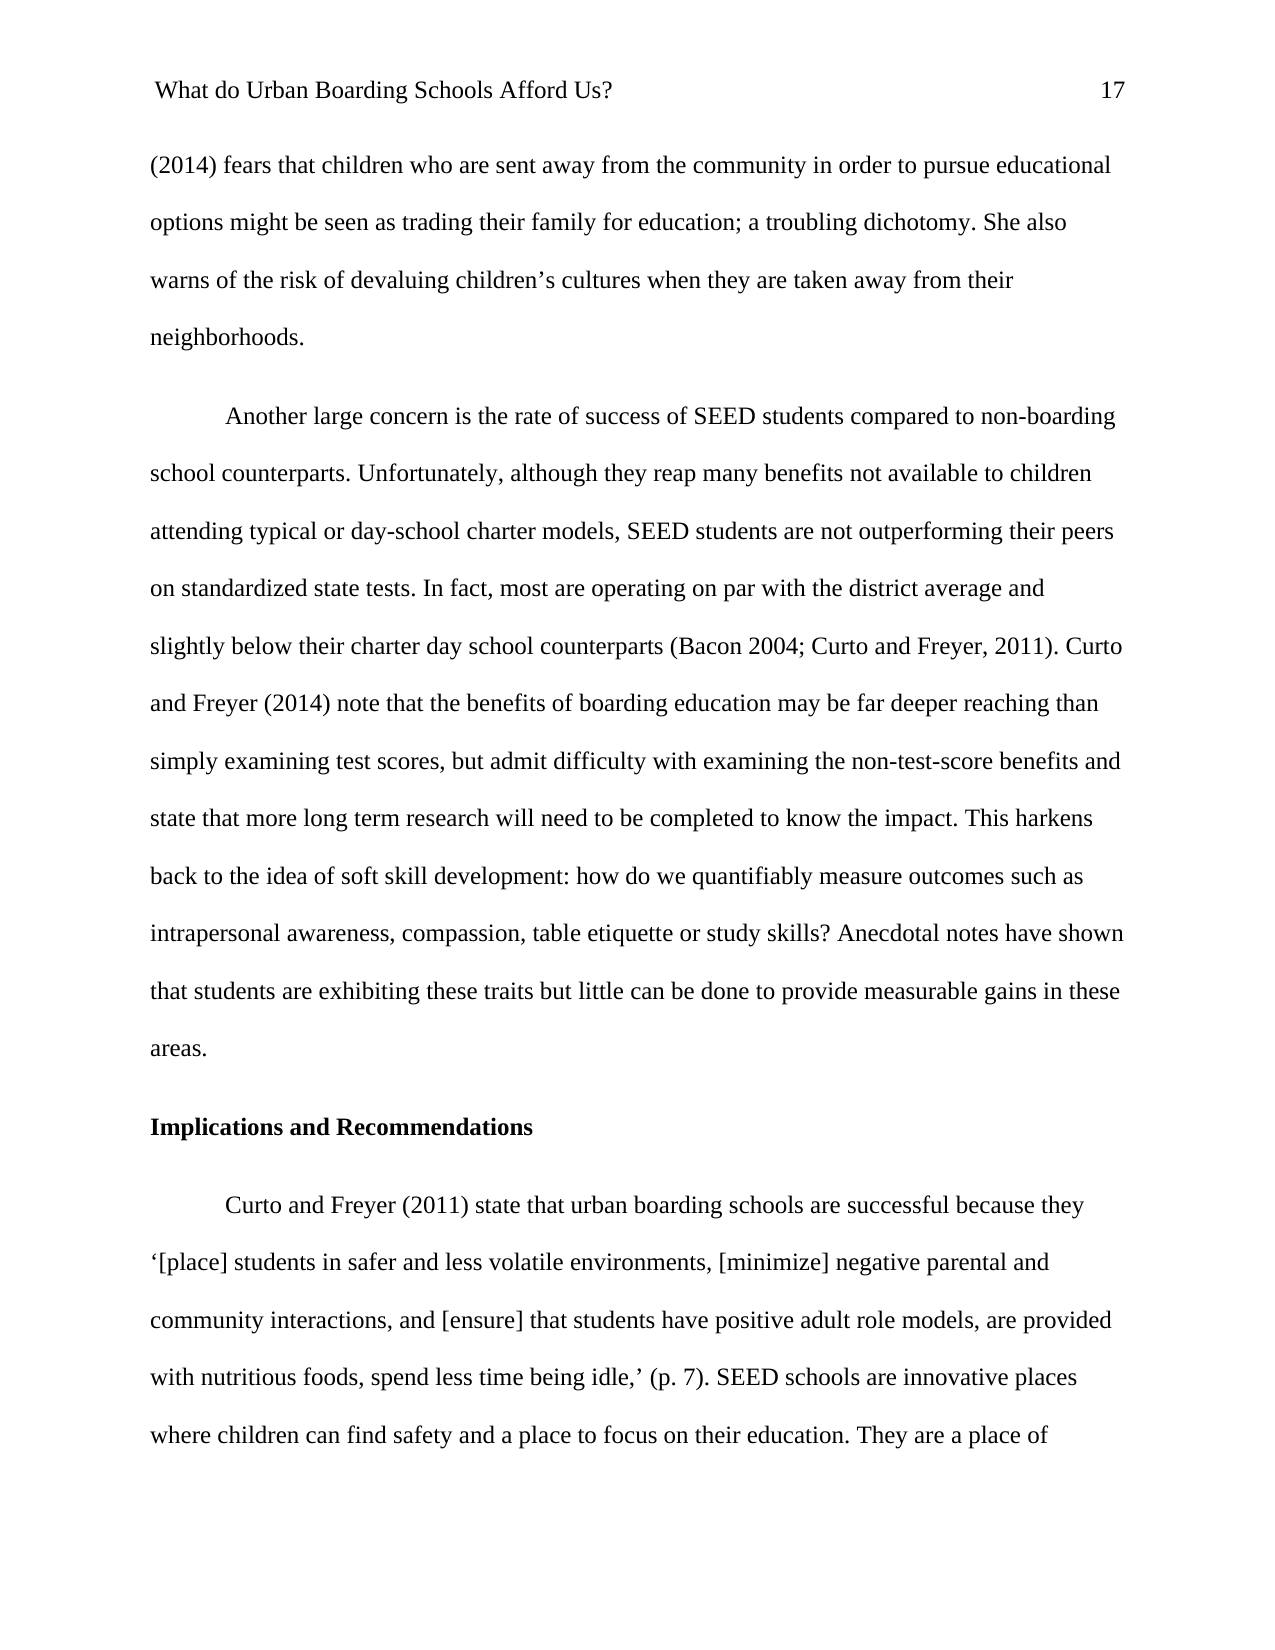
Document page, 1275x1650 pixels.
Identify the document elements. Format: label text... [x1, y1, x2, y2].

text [150, 1190, 1125, 1449]
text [150, 150, 1125, 351]
text Another large concern is the rate of success of SEED students compared to non-boarding school counterparts. Unfortunately, although they reap many benefits not available to children attending typical or day-school charter models, SEED students are not outperforming their peers on standardized state tests. In fact, most are operating on par with the district average and slightly below their charter day school counterparts (Bacon 2004; Curto and Freyer, 2011). Curto and Freyer (2014) note that the benefits of boarding education may be far deeper reaching than simply examining test scores, but admit difficulty with examining the non-test-score benefits and state that more long term research will need to be completed to know the impact. This harkens back to the idea of soft skill development: how do we quantifiably measure outcomes such as intrapersonal awareness, compassion, table etiquette or study skills? Anecdotal notes have shown that students are exhibiting these traits but little can be done to provide measurable gains in these areas. [150, 401, 1125, 1062]
text Implications and Recommendations [150, 1112, 1125, 1140]
